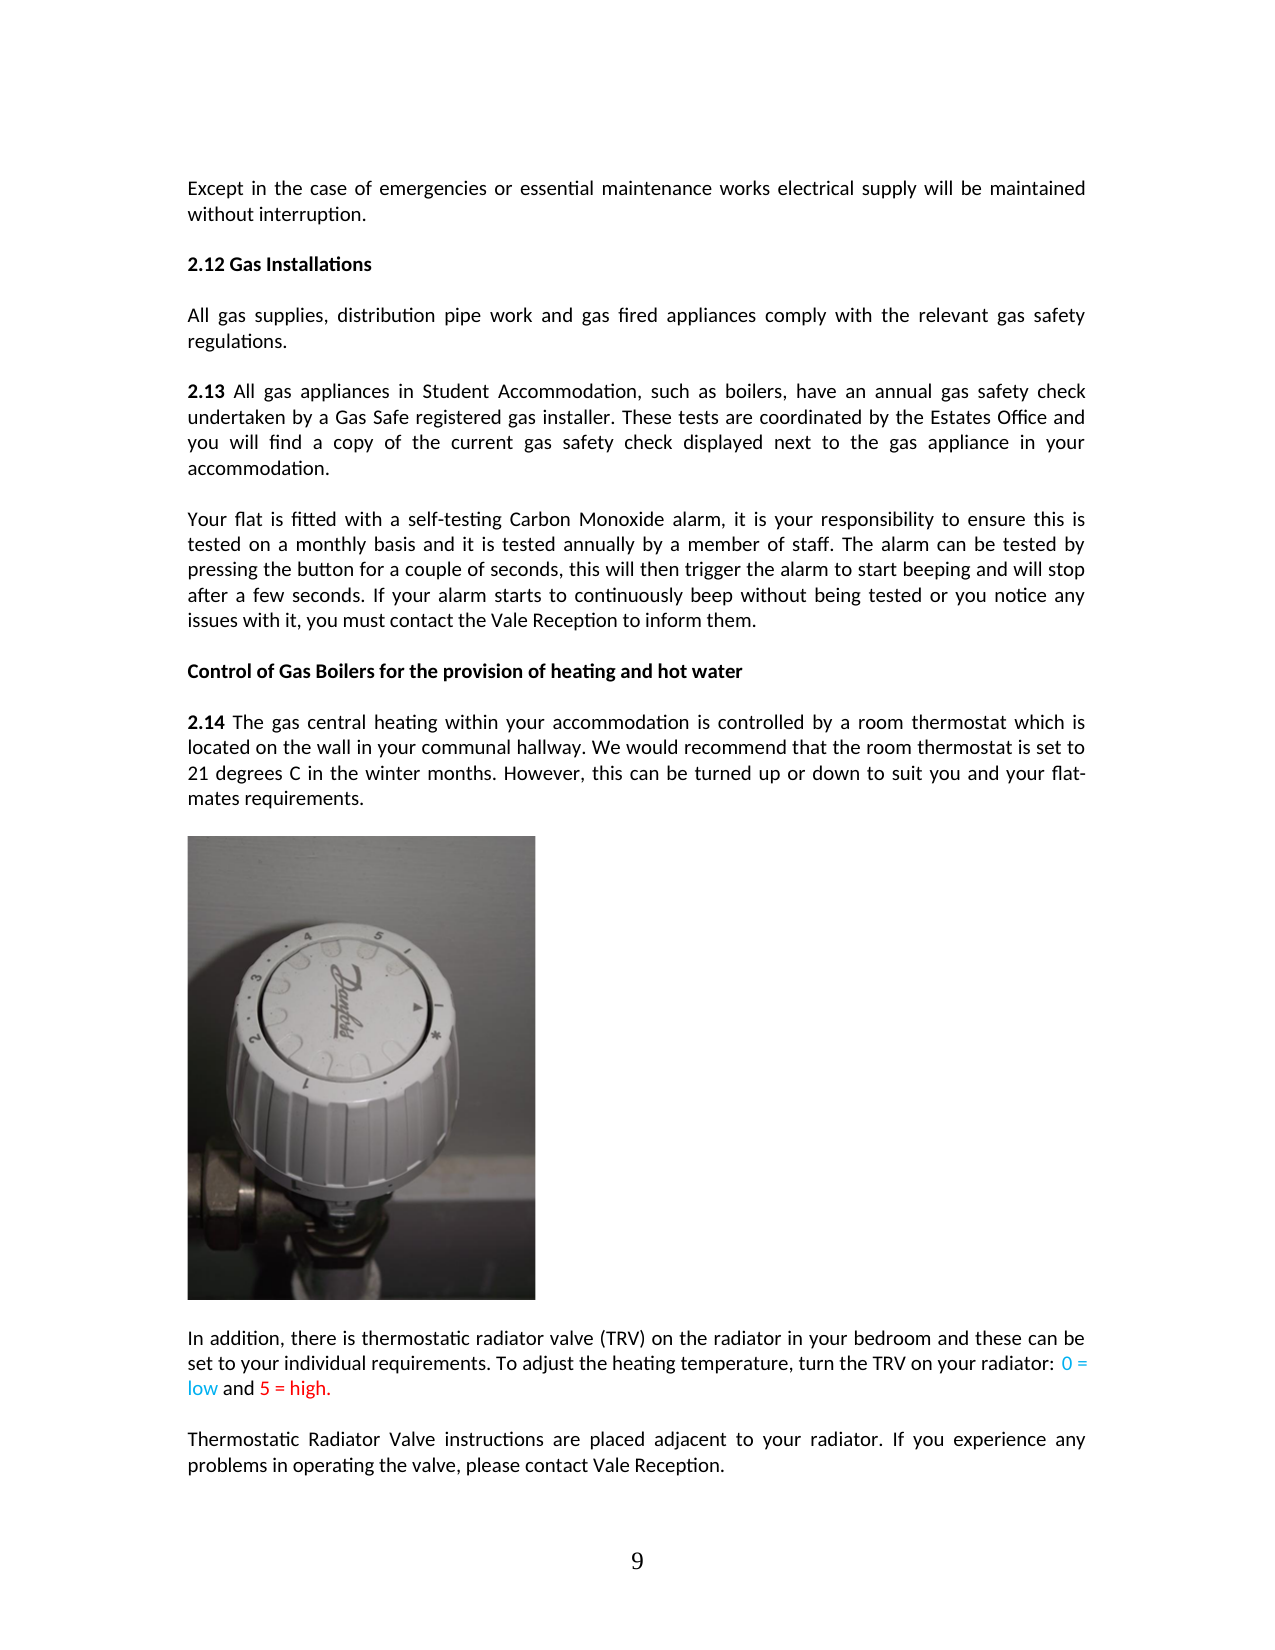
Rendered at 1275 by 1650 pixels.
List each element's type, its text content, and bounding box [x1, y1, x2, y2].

text Thermostatic Radiator Valve instructions are placed adjacent to your radiator. If you experience any problems in operating the valve, please contact Vale Reception. [187, 1426, 1087, 1477]
text Except in the case of emergencies or essential maintenance works electrical supply will be maintained without interruption. [187, 175, 1087, 226]
text 2.12 Gas Installations [187, 252, 1087, 277]
picture [187, 836, 536, 1300]
text Control of Gas Boilers for the provision of heating and hot water [187, 658, 1087, 684]
text All gas supplies, distribution pipe work and gas fired appliances comply with the relevant gas safety regulations. [187, 302, 1087, 353]
text 2.14 The gas central heating within your accommodation is controlled by a room thermostat which is located on the wall in your communal hallway. We would recommend that the room thermostat is set to 21 degrees C in the winter months. However, this can be turned up or down to suit you and your flat-mates requirements. [187, 709, 1087, 811]
text 2.13 All gas appliances in Student Accommodation, such as boilers, have an annual gas safety check undertaken by a Gas Safe registered gas installer. These tests are coordinated by the Estates Office and you will find a copy of the current gas safety check displayed next to the gas appliance in your accommodation. [187, 379, 1087, 480]
text Your flat is fitted with a self-testing Carbon Monoxide alarm, it is your responsibility to ensure this is tested on a monthly basis and it is tested annually by a member of staff. The alarm can be tested by pressing the button for a couple of seconds, this will then trigger the alarm to start beeping and will stop after a few seconds. If your alarm starts to continuously beep without being tested or you notice any issues with it, you must contact the Vale Reception to inform them. [187, 506, 1087, 633]
text In addition, there is thermostatic radiator valve (TRV) on the radiator in your bedroom and these can be set to your individual requirements. To adjust the heating temperature, turn the TRV on your radiator: 0 = low and 5 = high. [187, 1325, 1087, 1401]
